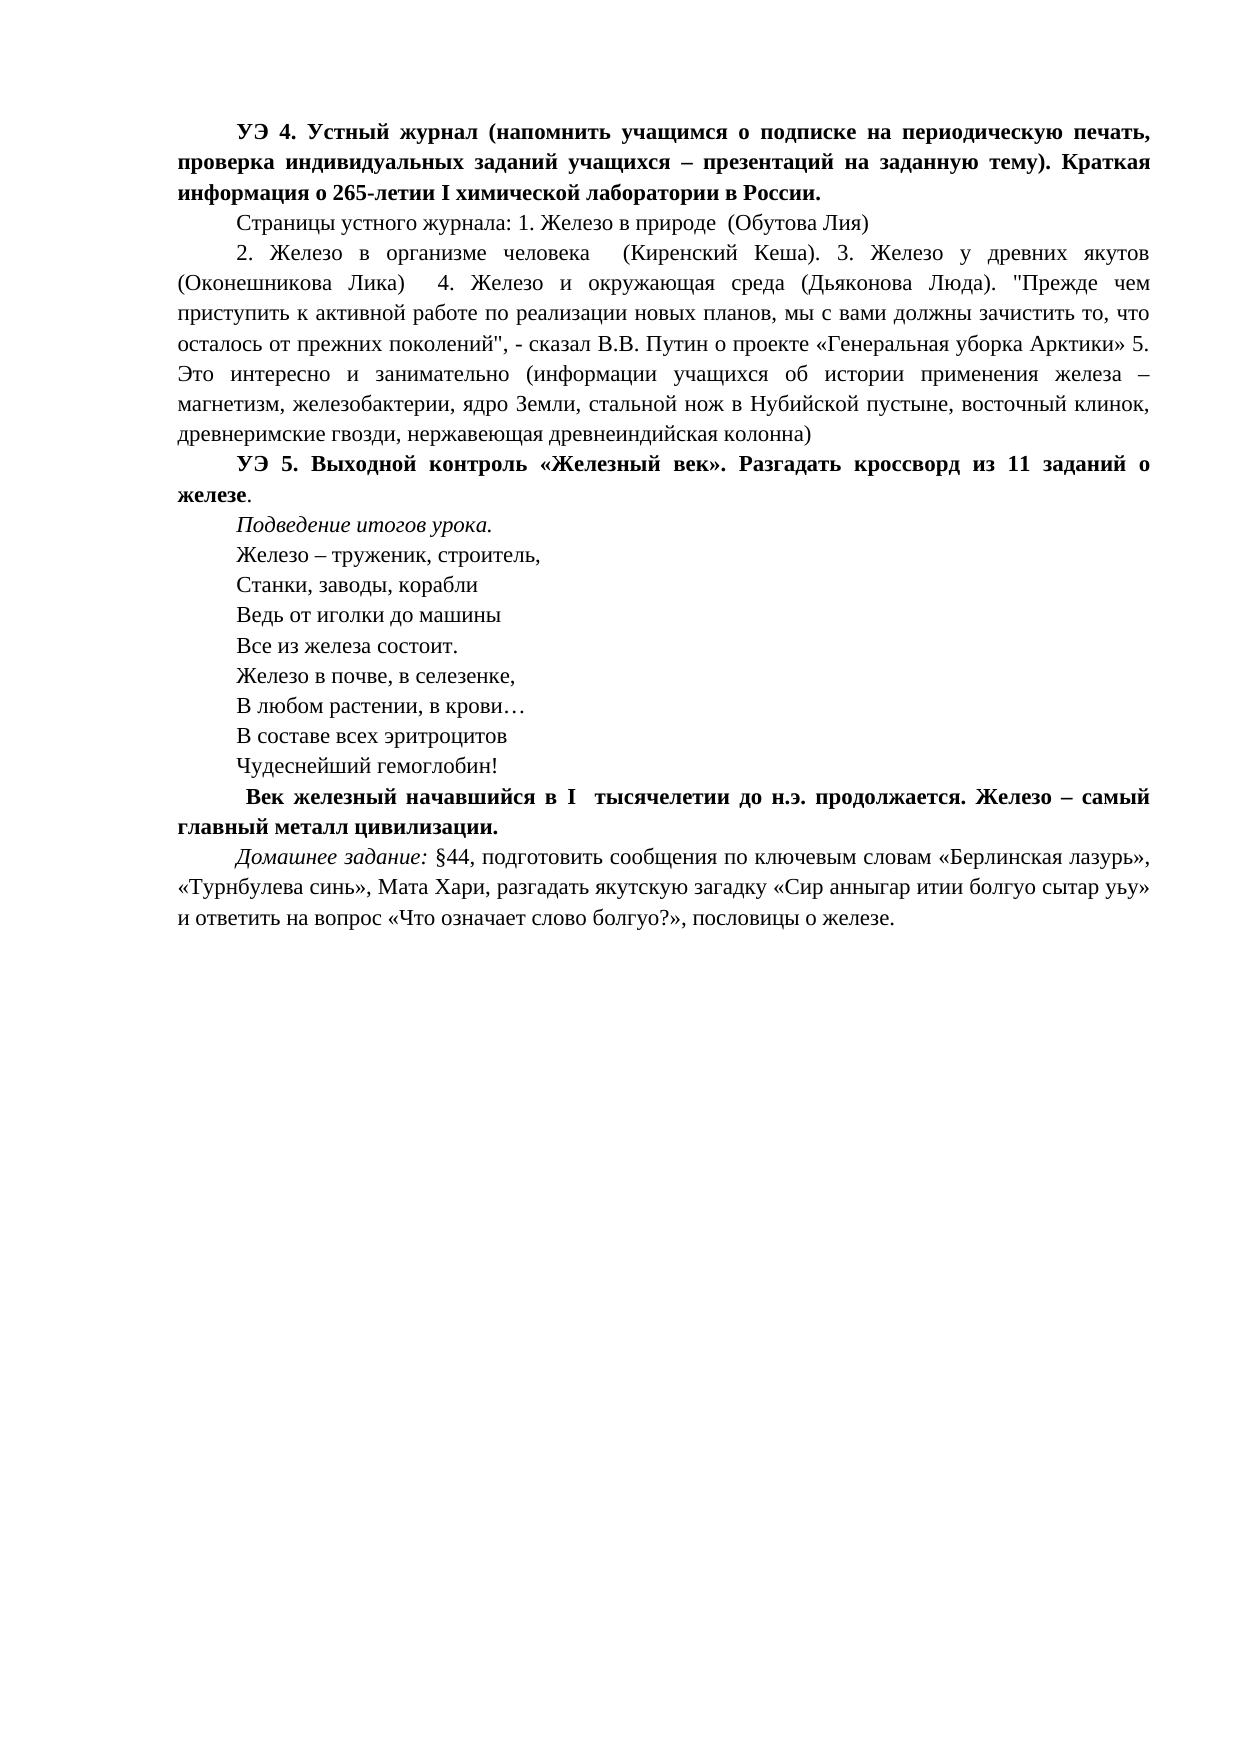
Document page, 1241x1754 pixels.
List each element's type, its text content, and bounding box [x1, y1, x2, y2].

list Ведь от иголки до машины [177, 601, 1152, 628]
list Век железный начавшийся в I тысячелетии до н.э. продолжается. Железо – самый главный металл цивилизации. [177, 783, 1152, 839]
list В любом растении, в крови… [177, 692, 1152, 718]
list УЭ 4. Устный журнал (напомнить учащимся о подписке на периодическую печать, проверка индивидуальных заданий учащихся – презентаций на заданную тему). Краткая информация о 265-летии I химической лаборатории в России. [177, 118, 1152, 205]
list Страницы устного журнала: 1. Железо в природе (Обутова Лия) [177, 209, 1152, 235]
list 2. Железо в организме человека (Киренский Кеша). 3. Железо у древних якутов (Оконешникова Лика) 4. Железо и окружающая среда (Дьяконова Люда). "Прежде чем приступить к активной работе по реализации новых планов, мы с вами должны зачистить то, что осталось от прежних поколений", - сказал В.В. Путин о проекте «Генеральная уборка Арктики» 5. Это интересно и занимательно (информации учащихся об истории применения железа – магнетизм, железобактерии, ядро Земли, стальной нож в Нубийской пустыне, восточный клинок, древнеримские гвозди, нержавеющая древнеиндийская колонна) [177, 239, 1152, 447]
list Станки, заводы, корабли [177, 571, 1152, 598]
list Все из железа состоит. [177, 632, 1152, 658]
list Чудеснейший гемоглобин! [177, 752, 1152, 779]
list Железо в почве, в селезенке, [177, 662, 1152, 688]
list Подведение итогов урока. [177, 511, 1152, 537]
list В составе всех эритроцитов [177, 722, 1152, 749]
list Железо – труженик, строитель, [177, 541, 1152, 567]
list УЭ 5. Выходной контроль «Железный век». Разгадать кроссворд из 11 заданий о железе. [177, 450, 1152, 507]
list Домашнее задание: §44, подготовить сообщения по ключевым словам «Берлинская лазурь», «Турнбулева синь», Мата Хари, разгадать якутскую загадку «Сир анныгар итии болгуо сытар уьу» и ответить на вопрос «Что означает слово болгуо?», пословицы о железе. [177, 843, 1152, 930]
